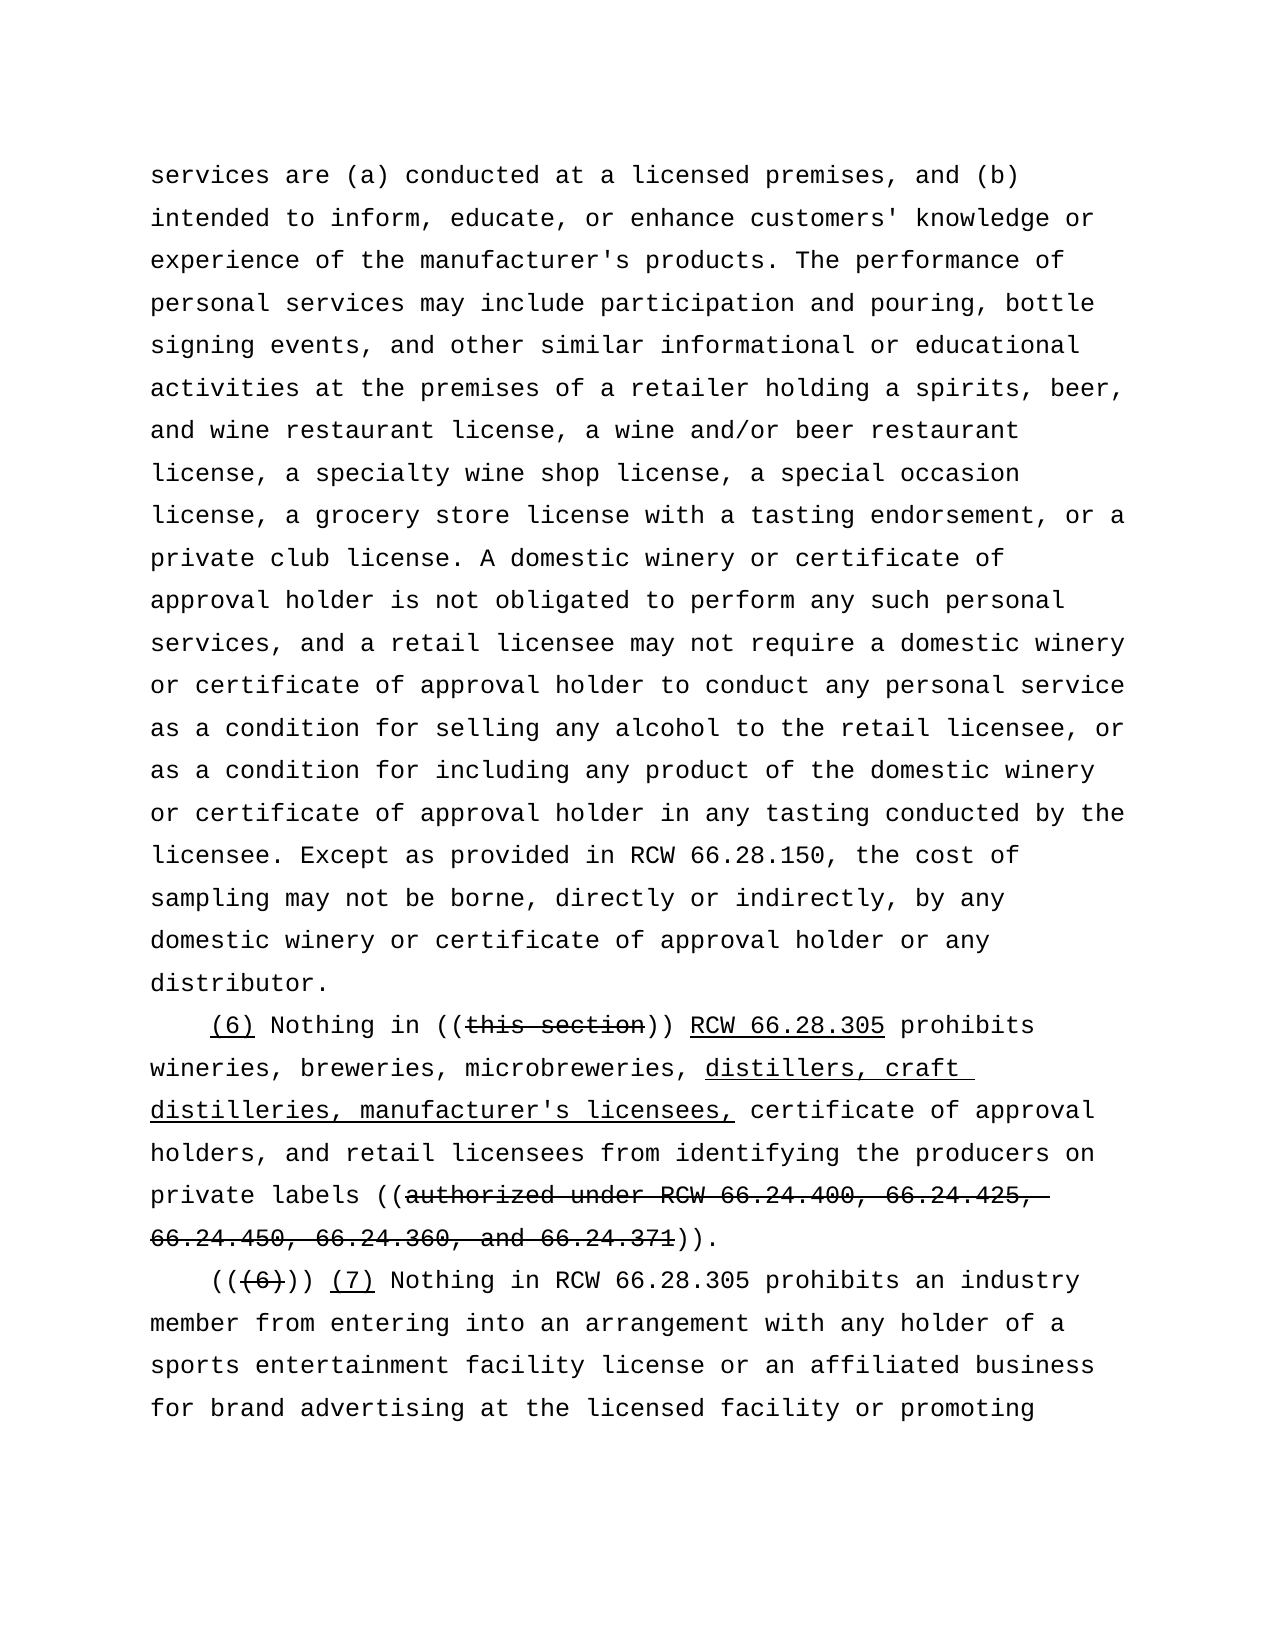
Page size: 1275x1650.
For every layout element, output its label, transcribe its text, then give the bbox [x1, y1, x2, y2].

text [150, 150, 1125, 1000]
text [150, 1255, 1125, 1425]
text (6) Nothing in ((this section)) RCW 66.28.305 prohibits wineries, breweries, microbreweries, distillers, craft distilleries, manufacturer's licensees, certificate of approval holders, and retail licensees from identifying the producers on private labels ((authorized under RCW 66.24.400, 66.24.425, 66.24.450, 66.24.360, and 66.24.371)). [150, 1000, 1125, 1255]
